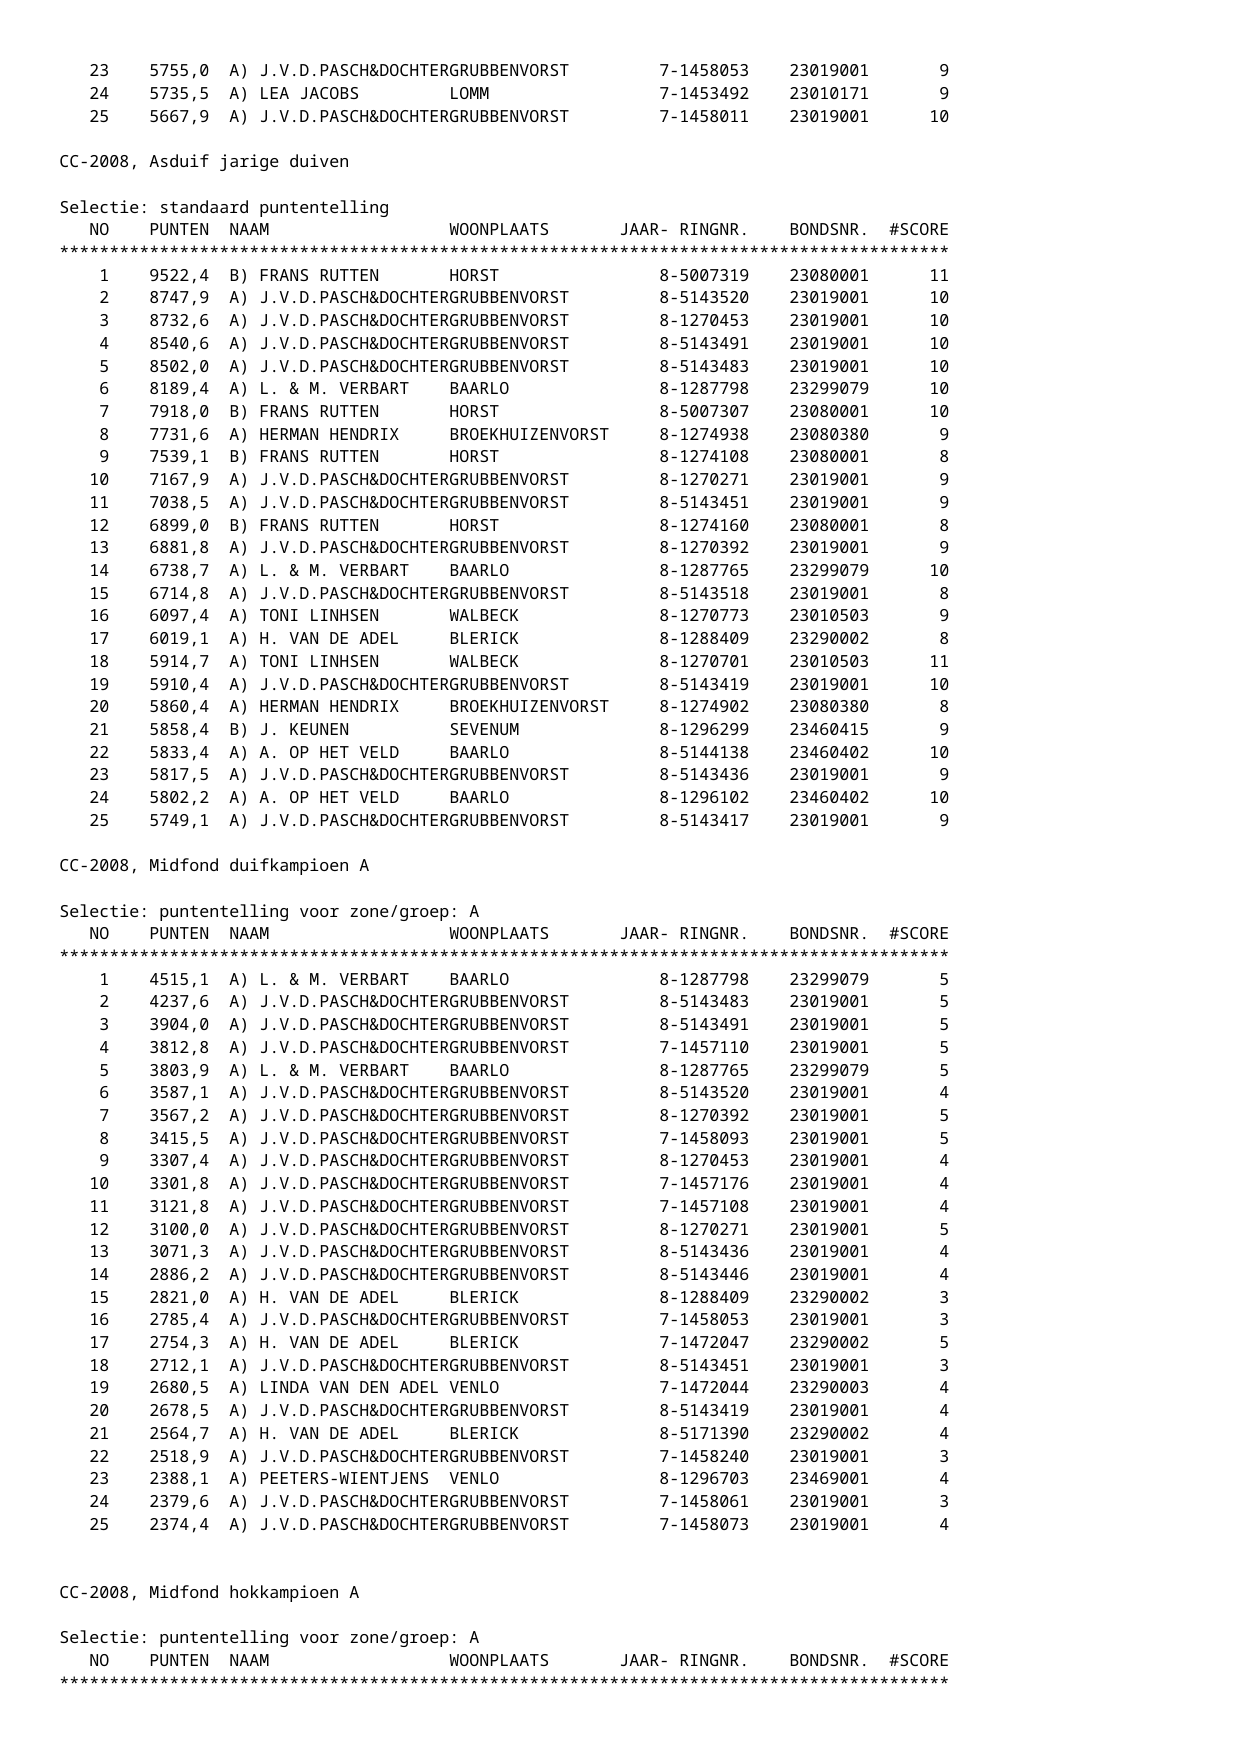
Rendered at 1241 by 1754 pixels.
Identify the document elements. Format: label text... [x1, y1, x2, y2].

text 12 3100,0 A) J.V.D.PASCH&DOCHTERGRUBBENVORST 8-1270271 23019001 5 [59, 1217, 1181, 1240]
text 5 3803,9 A) L. & M. VERBART BAARLO 8-1287765 23299079 5 [59, 1058, 1181, 1081]
text 7 3567,2 A) J.V.D.PASCH&DOCHTERGRUBBENVORST 8-1270392 23019001 5 [59, 1104, 1181, 1126]
text 18 5914,7 A) TONI LINHSEN WALBECK 8-1270701 23010503 11 [59, 649, 1181, 672]
text 4 3812,8 A) J.V.D.PASCH&DOCHTERGRUBBENVORST 7-1457110 23019001 5 [59, 1036, 1181, 1058]
text 6 8189,4 A) L. & M. VERBART BAARLO 8-1287798 23299079 10 [59, 377, 1181, 400]
text 19 5910,4 A) J.V.D.PASCH&DOCHTERGRUBBENVORST 8-5143419 23019001 10 [59, 672, 1181, 695]
text Selectie: standaard puntentelling [59, 195, 1181, 218]
text 22 5833,4 A) A. OP HET VELD BAARLO 8-5144138 23460402 10 [59, 740, 1181, 763]
text NO PUNTEN NAAM WOONPLAATS JAAR- RINGNR. BONDSNR. #SCORE [59, 922, 1181, 945]
text 22 2518,9 A) J.V.D.PASCH&DOCHTERGRUBBENVORST 7-1458240 23019001 3 [59, 1444, 1181, 1467]
text 25 5749,1 A) J.V.D.PASCH&DOCHTERGRUBBENVORST 8-5143417 23019001 9 [59, 808, 1181, 831]
text 14 2886,2 A) J.V.D.PASCH&DOCHTERGRUBBENVORST 8-5143446 23019001 4 [59, 1263, 1181, 1285]
text CC-2008, Midfond duifkampioen A [59, 854, 1181, 877]
text 11 7038,5 A) J.V.D.PASCH&DOCHTERGRUBBENVORST 8-5143451 23019001 9 [59, 491, 1181, 513]
text ***************************************************************************************** [59, 241, 1181, 263]
text 2 4237,6 A) J.V.D.PASCH&DOCHTERGRUBBENVORST 8-5143483 23019001 5 [59, 990, 1181, 1013]
text 25 2374,4 A) J.V.D.PASCH&DOCHTERGRUBBENVORST 7-1458073 23019001 4 [59, 1512, 1181, 1535]
text 8 7731,6 A) HERMAN HENDRIX BROEKHUIZENVORST 8-1274938 23080380 9 [59, 422, 1181, 445]
text 13 3071,3 A) J.V.D.PASCH&DOCHTERGRUBBENVORST 8-5143436 23019001 4 [59, 1240, 1181, 1263]
text 3 3904,0 A) J.V.D.PASCH&DOCHTERGRUBBENVORST 8-5143491 23019001 5 [59, 1013, 1181, 1036]
text 12 6899,0 B) FRANS RUTTEN HORST 8-1274160 23080001 8 [59, 513, 1181, 536]
text 21 2564,7 A) H. VAN DE ADEL BLERICK 8-5171390 23290002 4 [59, 1422, 1181, 1444]
text 21 5858,4 B) J. KEUNEN SEVENUM 8-1296299 23460415 9 [59, 718, 1181, 740]
text 23 5817,5 A) J.V.D.PASCH&DOCHTERGRUBBENVORST 8-5143436 23019001 9 [59, 763, 1181, 786]
text 5 8502,0 A) J.V.D.PASCH&DOCHTERGRUBBENVORST 8-5143483 23019001 10 [59, 354, 1181, 377]
text NO PUNTEN NAAM WOONPLAATS JAAR- RINGNR. BONDSNR. #SCORE [59, 218, 1181, 241]
text ***************************************************************************************** [59, 945, 1181, 967]
text 17 6019,1 A) H. VAN DE ADEL BLERICK 8-1288409 23290002 8 [59, 627, 1181, 649]
text 23 5755,0 A) J.V.D.PASCH&DOCHTERGRUBBENVORST 7-1458053 23019001 9 [59, 59, 1181, 82]
text Selectie: puntentelling voor zone/groep: A [59, 899, 1181, 922]
text 24 5802,2 A) A. OP HET VELD BAARLO 8-1296102 23460402 10 [59, 786, 1181, 808]
text ***************************************************************************************** [59, 1671, 1181, 1694]
text 3 8732,6 A) J.V.D.PASCH&DOCHTERGRUBBENVORST 8-1270453 23019001 10 [59, 309, 1181, 332]
text 6 3587,1 A) J.V.D.PASCH&DOCHTERGRUBBENVORST 8-5143520 23019001 4 [59, 1081, 1181, 1104]
text CC-2008, Midfond hokkampioen A [59, 1581, 1181, 1603]
text 15 2821,0 A) H. VAN DE ADEL BLERICK 8-1288409 23290002 3 [59, 1285, 1181, 1308]
text 9 3307,4 A) J.V.D.PASCH&DOCHTERGRUBBENVORST 8-1270453 23019001 4 [59, 1149, 1181, 1172]
text 25 5667,9 A) J.V.D.PASCH&DOCHTERGRUBBENVORST 7-1458011 23019001 10 [59, 104, 1181, 127]
text 4 8540,6 A) J.V.D.PASCH&DOCHTERGRUBBENVORST 8-5143491 23019001 10 [59, 332, 1181, 354]
text 10 7167,9 A) J.V.D.PASCH&DOCHTERGRUBBENVORST 8-1270271 23019001 9 [59, 468, 1181, 491]
text 15 6714,8 A) J.V.D.PASCH&DOCHTERGRUBBENVORST 8-5143518 23019001 8 [59, 581, 1181, 604]
text 1 9522,4 B) FRANS RUTTEN HORST 8-5007319 23080001 11 [59, 263, 1181, 286]
text CC-2008, Asduif jarige duiven [59, 150, 1181, 173]
text 11 3121,8 A) J.V.D.PASCH&DOCHTERGRUBBENVORST 7-1457108 23019001 4 [59, 1194, 1181, 1217]
text 16 6097,4 A) TONI LINHSEN WALBECK 8-1270773 23010503 9 [59, 604, 1181, 627]
text 8 3415,5 A) J.V.D.PASCH&DOCHTERGRUBBENVORST 7-1458093 23019001 5 [59, 1126, 1181, 1149]
text 19 2680,5 A) LINDA VAN DEN ADEL VENLO 7-1472044 23290003 4 [59, 1376, 1181, 1399]
text 16 2785,4 A) J.V.D.PASCH&DOCHTERGRUBBENVORST 7-1458053 23019001 3 [59, 1308, 1181, 1331]
text 2 8747,9 A) J.V.D.PASCH&DOCHTERGRUBBENVORST 8-5143520 23019001 10 [59, 286, 1181, 309]
text 1 4515,1 A) L. & M. VERBART BAARLO 8-1287798 23299079 5 [59, 967, 1181, 990]
text 18 2712,1 A) J.V.D.PASCH&DOCHTERGRUBBENVORST 8-5143451 23019001 3 [59, 1353, 1181, 1376]
text 20 2678,5 A) J.V.D.PASCH&DOCHTERGRUBBENVORST 8-5143419 23019001 4 [59, 1399, 1181, 1422]
text 24 5735,5 A) LEA JACOBS LOMM 7-1453492 23010171 9 [59, 82, 1181, 104]
text 9 7539,1 B) FRANS RUTTEN HORST 8-1274108 23080001 8 [59, 445, 1181, 468]
text 14 6738,7 A) L. & M. VERBART BAARLO 8-1287765 23299079 10 [59, 559, 1181, 581]
text 20 5860,4 A) HERMAN HENDRIX BROEKHUIZENVORST 8-1274902 23080380 8 [59, 695, 1181, 718]
text Selectie: puntentelling voor zone/groep: A [59, 1626, 1181, 1649]
text 7 7918,0 B) FRANS RUTTEN HORST 8-5007307 23080001 10 [59, 400, 1181, 422]
text 10 3301,8 A) J.V.D.PASCH&DOCHTERGRUBBENVORST 7-1457176 23019001 4 [59, 1172, 1181, 1194]
text 24 2379,6 A) J.V.D.PASCH&DOCHTERGRUBBENVORST 7-1458061 23019001 3 [59, 1490, 1181, 1512]
text 17 2754,3 A) H. VAN DE ADEL BLERICK 7-1472047 23290002 5 [59, 1331, 1181, 1353]
text 23 2388,1 A) PEETERS-WIENTJENS VENLO 8-1296703 23469001 4 [59, 1467, 1181, 1490]
text NO PUNTEN NAAM WOONPLAATS JAAR- RINGNR. BONDSNR. #SCORE [59, 1649, 1181, 1671]
text 13 6881,8 A) J.V.D.PASCH&DOCHTERGRUBBENVORST 8-1270392 23019001 9 [59, 536, 1181, 559]
